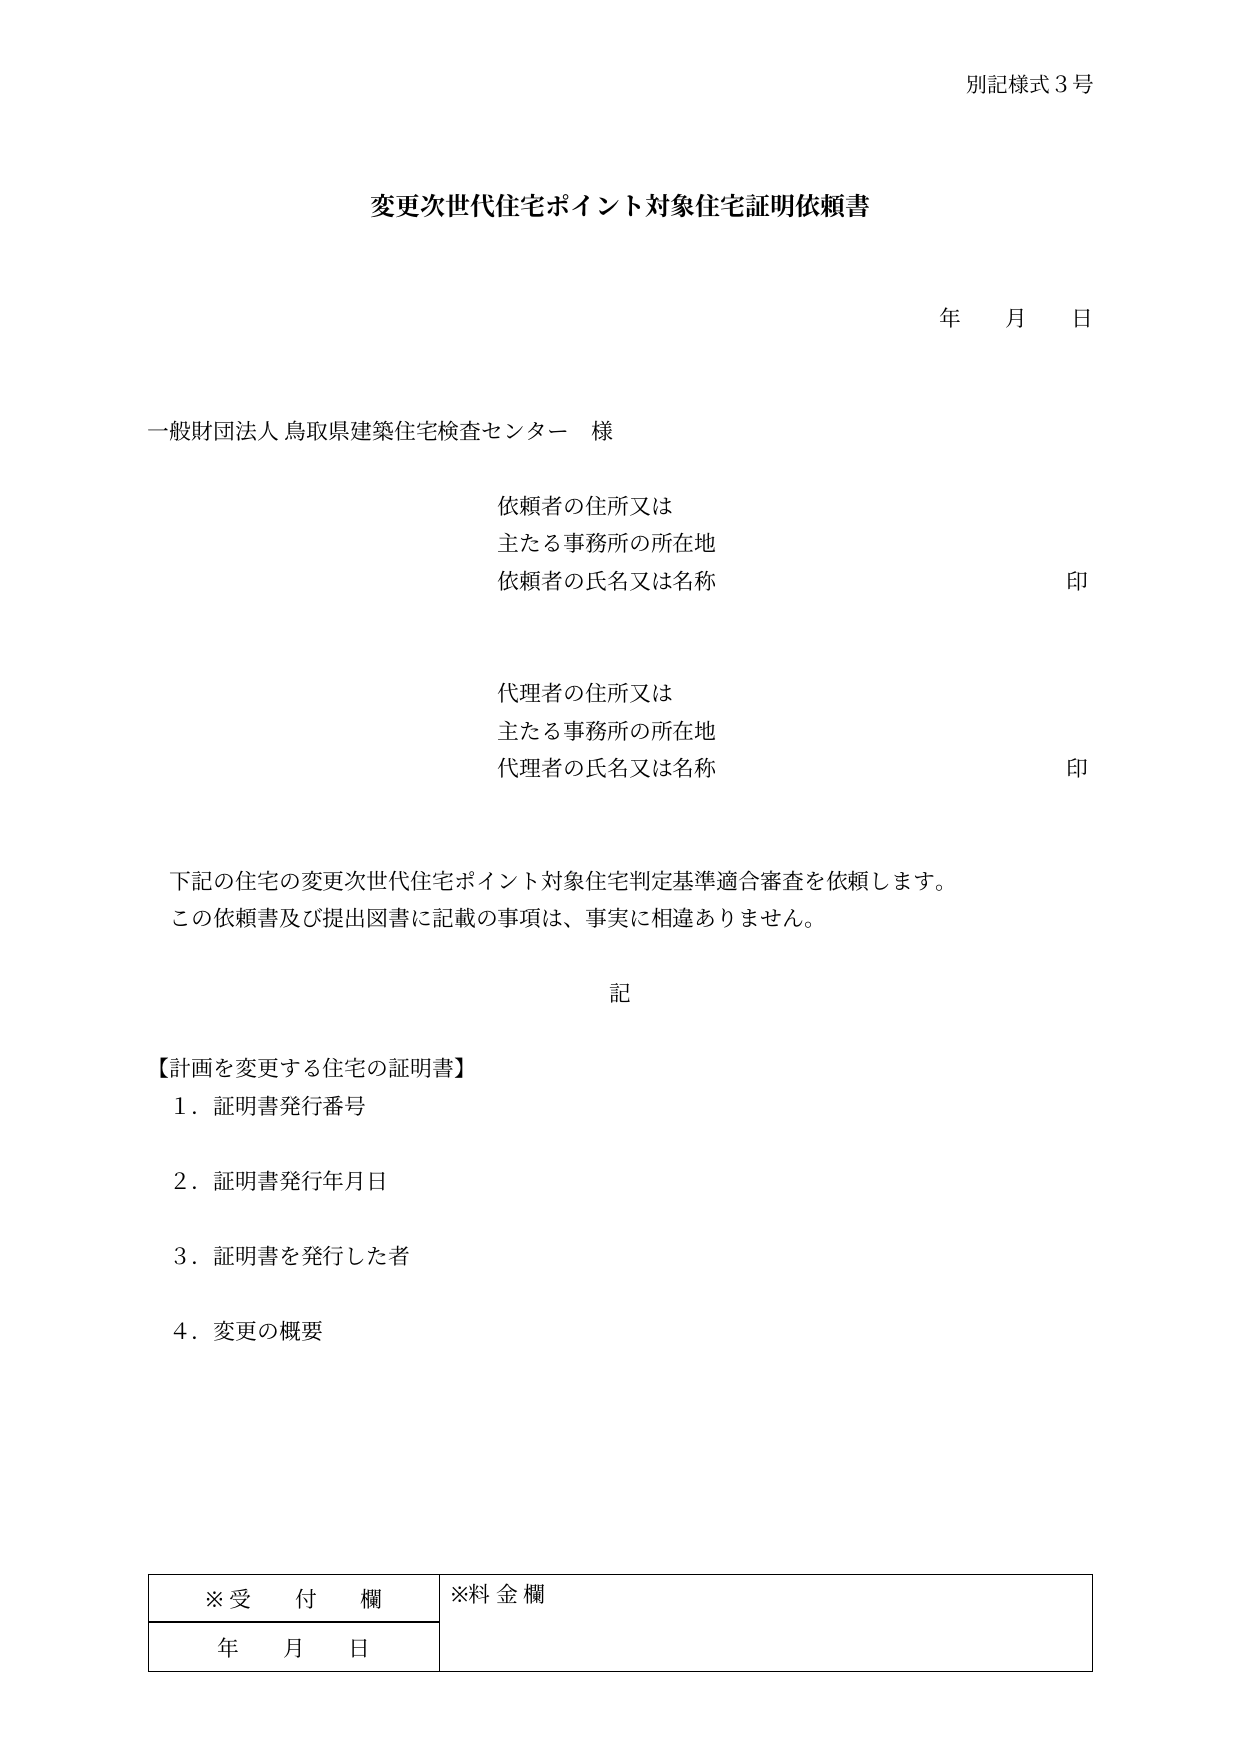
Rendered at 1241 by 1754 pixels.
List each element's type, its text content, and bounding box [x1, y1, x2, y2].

text 依頼者の氏名又は名称 印 [148, 561, 1092, 599]
text ４．変更の概要 [148, 1311, 1092, 1349]
text 代理者の氏名又は名称 印 [148, 749, 1092, 786]
text 記 [148, 974, 1092, 1011]
table_cell 年 月 日 [149, 1623, 439, 1671]
text この依頼書及び提出図書に記載の事項は、事実に相違ありません。 [148, 899, 1092, 936]
text １．証明書発行番号 [148, 1086, 1092, 1124]
text 主たる事務所の所在地 [148, 524, 1093, 561]
text 【計画を変更する住宅の証明書】 [148, 1049, 1092, 1086]
text 一般財団法人 鳥取県建築住宅検査センター 様 [148, 411, 1092, 449]
table_header ※料 金 欄 [440, 1575, 1092, 1671]
table_header ※ 受 付 欄 [149, 1575, 439, 1621]
text 代理者の住所又は [148, 674, 1092, 711]
text 主たる事務所の所在地 [148, 711, 1092, 749]
text ２．証明書発行年月日 [148, 1161, 1092, 1199]
text ３．証明書を発行した者 [148, 1236, 1092, 1274]
text 下記の住宅の変更次世代住宅ポイント対象住宅判定基準適合審査を依頼します。 [148, 861, 1092, 899]
text 変更次世代住宅ポイント対象住宅証明依頼書 [148, 186, 1092, 224]
text 依頼者の住所又は [148, 486, 1092, 524]
text 年 月 日 [148, 299, 1092, 336]
